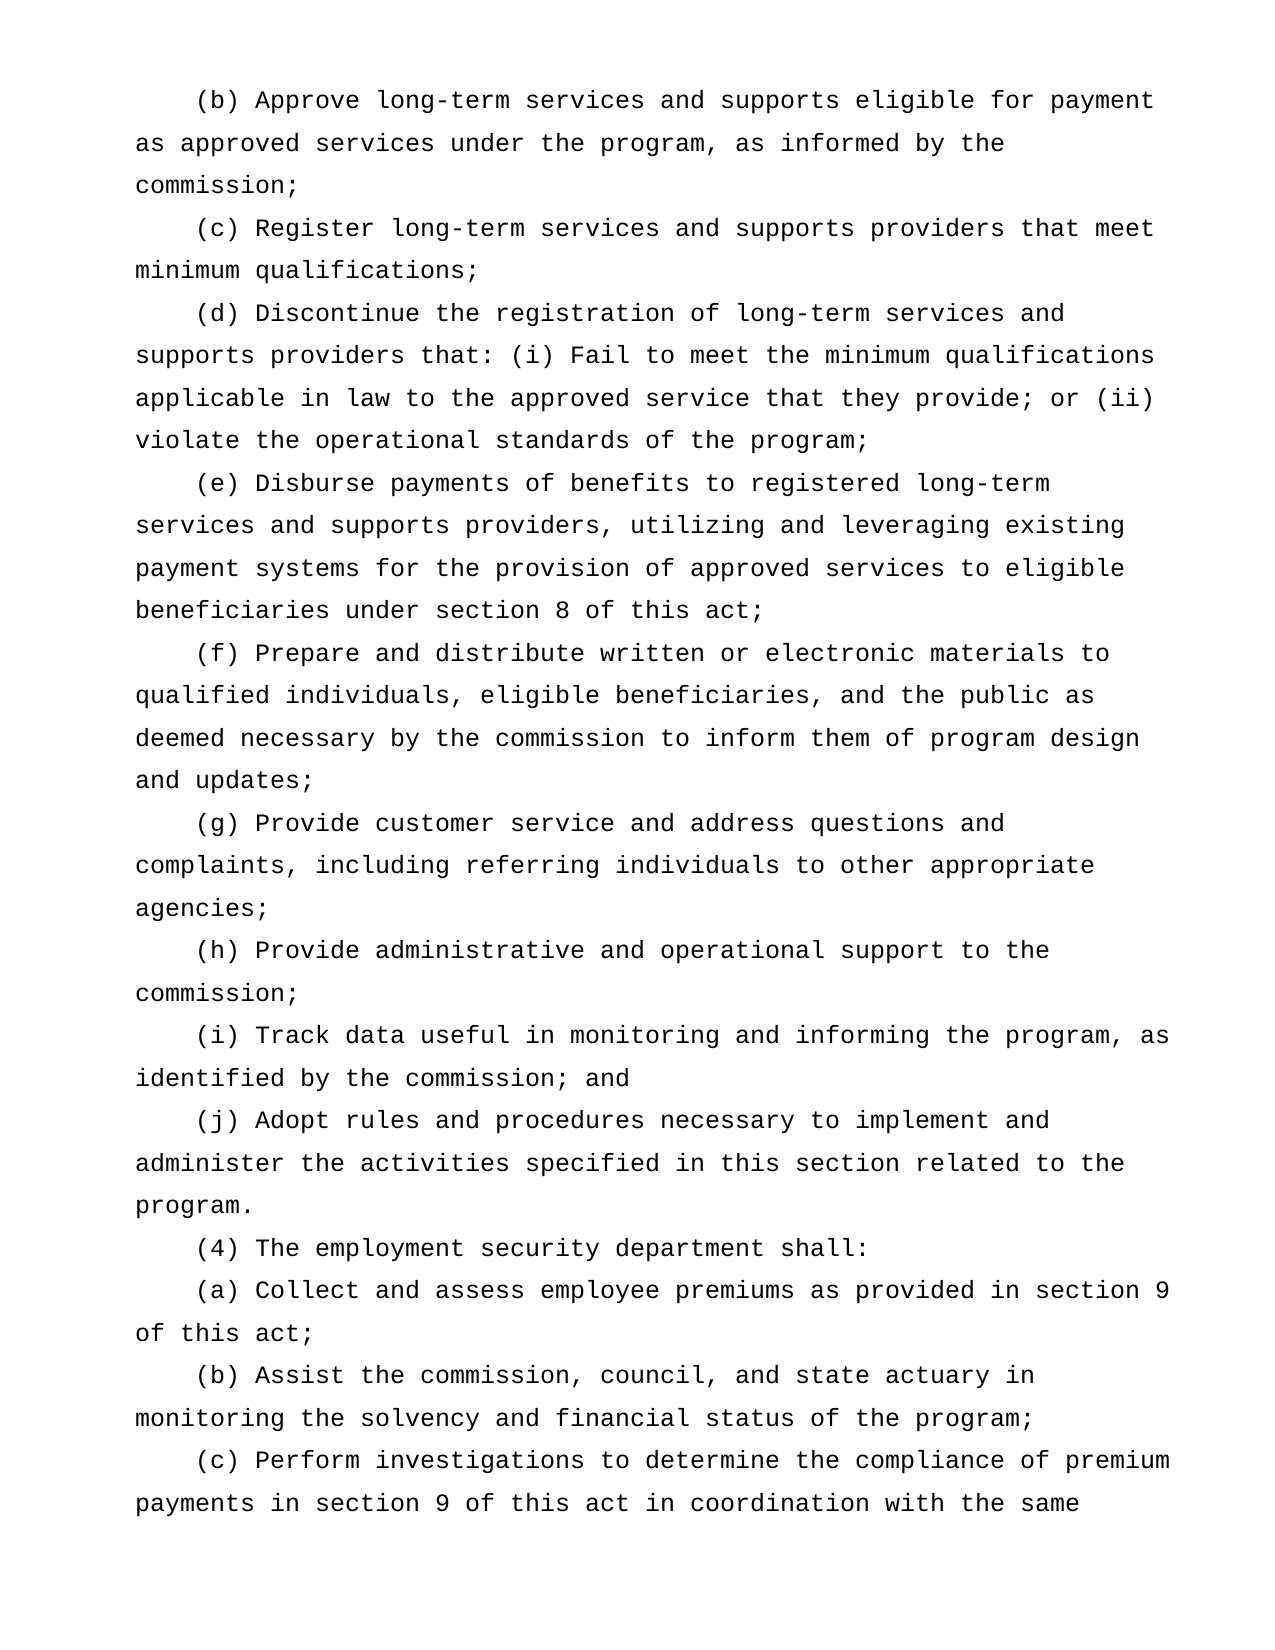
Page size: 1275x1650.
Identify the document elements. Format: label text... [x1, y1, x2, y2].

text (e) Disburse payments of benefits to registered long-term services and supports providers, utilizing and leveraging existing payment systems for the provision of approved services to eligible beneficiaries under section 8 of this act; [135, 457, 1170, 627]
text (c) Register long-term services and supports providers that meet minimum qualifications; [135, 202, 1170, 287]
text (d) Discontinue the registration of long-term services and supports providers that: (i) Fail to meet the minimum qualifications applicable in law to the approved service that they provide; or (ii) violate the operational standards of the program; [135, 287, 1170, 457]
text (h) Provide administrative and operational support to the commission; [135, 925, 1170, 1010]
text (b) Assist the commission, council, and state actuary in monitoring the solvency and financial status of the program; [135, 1350, 1170, 1435]
text (i) Track data useful in monitoring and informing the program, as identified by the commission; and [135, 1010, 1170, 1095]
text (4) The employment security department shall: [135, 1222, 1170, 1265]
text (a) Collect and assess employee premiums as provided in section 9 of this act; [135, 1265, 1170, 1350]
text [135, 1435, 1170, 1520]
text (f) Prepare and distribute written or electronic materials to qualified individuals, eligible beneficiaries, and the public as deemed necessary by the commission to inform them of program design and updates; [135, 627, 1170, 797]
text (j) Adopt rules and procedures necessary to implement and administer the activities specified in this section related to the program. [135, 1095, 1170, 1222]
text (b) Approve long-term services and supports eligible for payment as approved services under the program, as informed by the commission; [135, 75, 1170, 202]
text (g) Provide customer service and address questions and complaints, including referring individuals to other appropriate agencies; [135, 797, 1170, 925]
